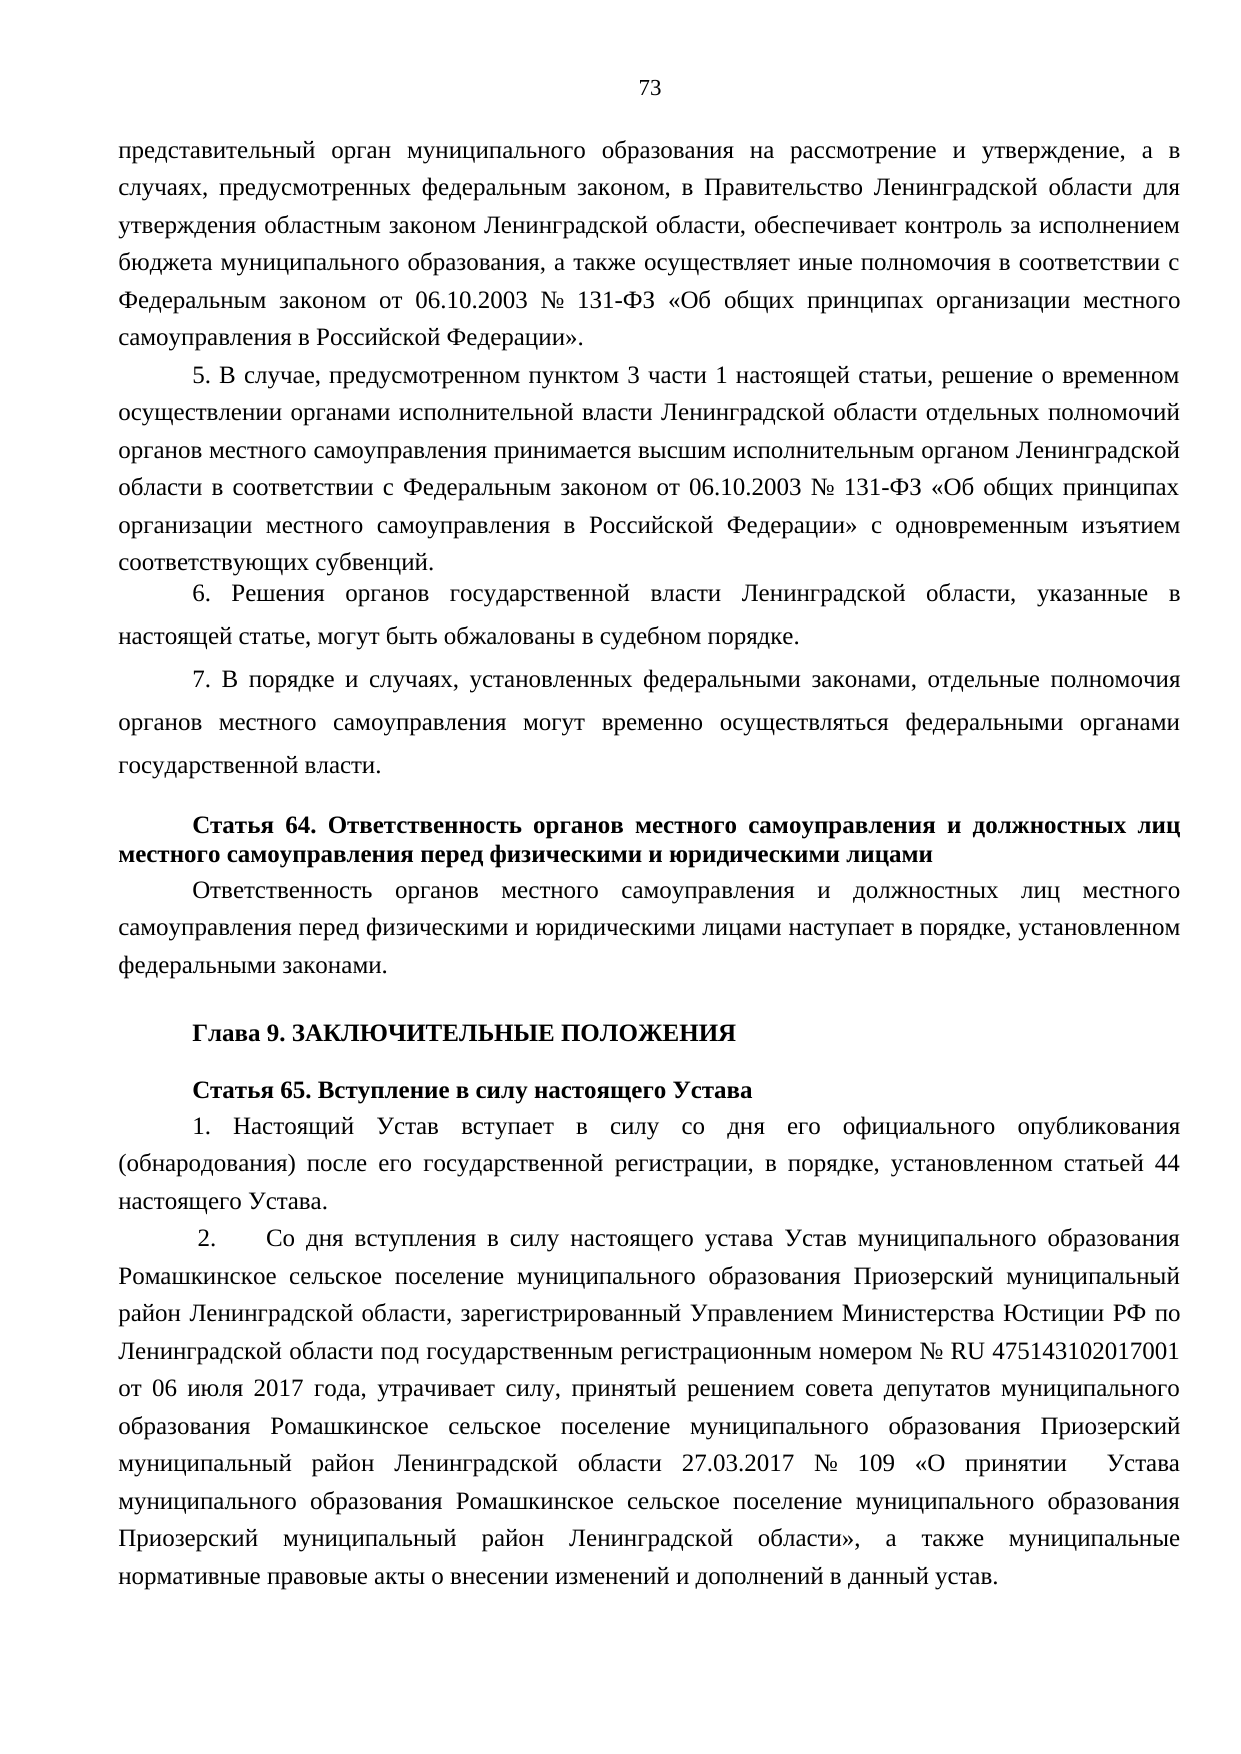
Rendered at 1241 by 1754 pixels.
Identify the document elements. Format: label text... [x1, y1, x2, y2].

text 2. Со дня вступления в силу настоящего устава Устав муниципального образования Ромашкинское сельское поселение муниципального образования Приозерский муниципальный район Ленинградской области, зарегистрированный Управлением Министерства Юстиции РФ по Ленинградской области под государственным регистрационным номером № RU 475143102017001 от 06 июля 2017 года, утрачивает силу, принятый решением совета депутатов муниципального образования Ромашкинское сельское поселение муниципального образования Приозерский муниципальный район Ленинградской области 27.03.2017 № 109 «О принятии Устава муниципального образования Ромашкинское сельское поселение муниципального образования Приозерский муниципальный район Ленинградской области», а также муниципальные нормативные правовые акты о внесении изменений и дополнений в данный устав. [118, 1217, 1181, 1592]
text 1. Настоящий Устав вступает в силу со дня его официального опубликования (обнародования) после его государственной регистрации, в порядке, установленном статьей 44 настоящего Устава. [118, 1104, 1181, 1217]
text 5. В случае, предусмотренном пунктом 3 части 1 настоящей статьи, решение о временном осуществлении органами исполнительной власти Ленинградской области отдельных полномочий органов местного самоуправления принимается высшим исполнительным органом Ленинградской области в соответствии с Федеральным законом от 06.10.2003 № 131-ФЗ «Об общих принципах организации местного самоуправления в Российской Федерации» с одновременным изъятием соответствующих субвенций. [118, 353, 1181, 578]
text Статья 64. Ответственность органов местного самоуправления и должностных лиц местного самоуправления перед физическими и юридическими лицами [118, 811, 1181, 868]
text Статья 65. Вступление в силу настоящего Устава [118, 1076, 1181, 1104]
text 7. В порядке и случаях, установленных федеральными законами, отдельные полномочия органов местного самоуправления могут временно осуществляться федеральными органами государственной власти. [118, 664, 1181, 779]
text 6. Решения органов государственной власти Ленинградской области, указанные в настоящей статье, могут быть обжалованы в судебном порядке. [118, 578, 1181, 650]
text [118, 128, 1181, 353]
text Глава 9. ЗАКЛЮЧИТЕЛЬНЫЕ ПОЛОЖЕНИЯ [118, 1018, 1181, 1047]
text Ответственность органов местного самоуправления и должностных лиц местного самоуправления перед физическими и юридическими лицами наступает в порядке, установленном федеральными законами. [118, 868, 1181, 981]
